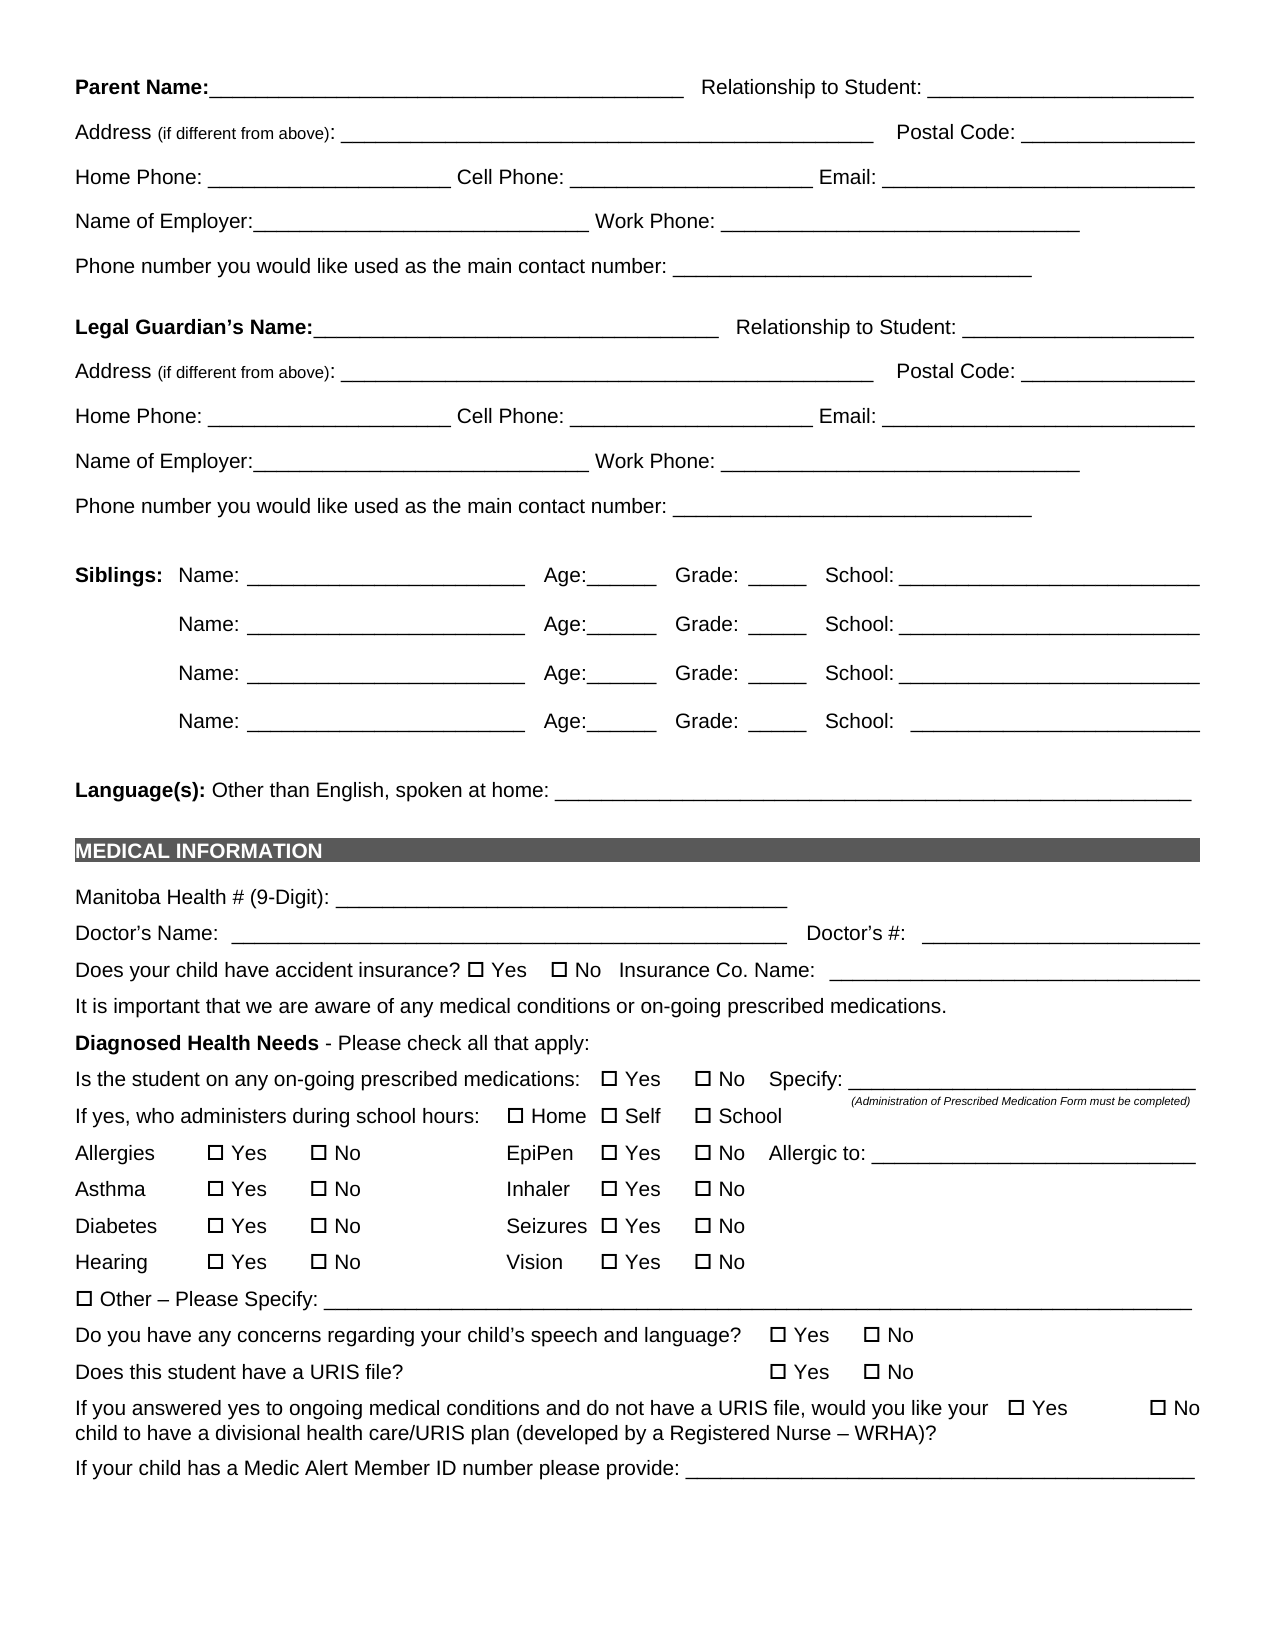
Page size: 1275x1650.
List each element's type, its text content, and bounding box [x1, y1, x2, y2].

text Do you have any concerns regarding your child’s speech and language? Yes No [75, 1323, 1200, 1347]
text Diagnosed Health Needs - Please check all that apply: [75, 1031, 1200, 1055]
text If you answered yes to ongoing medical conditions and do not have a URIS file, would you like your Yes No [75, 1396, 1200, 1420]
text Manitoba Health # (9-Digit): _______________________________________ [75, 885, 1200, 909]
text Name of Employer: _____________________________ Work Phone: _______________________________ [75, 209, 1219, 233]
text Address (if different from above): ______________________________________________ Postal Code: _______________ [75, 120, 1219, 144]
text Name of Employer: _____________________________ Work Phone: _______________________________ [75, 449, 1219, 473]
text Does your child have accident insurance? Yes No Insurance Co. Name: ________________________________ [75, 958, 1200, 982]
text Diabetes Yes No Seizures Yes No [75, 1213, 1200, 1237]
text Parent Name:_________________________________________ Relationship to Student: _______________________ [75, 75, 1219, 99]
text Phone number you would like used as the main contact number: _______________________________ [75, 254, 1219, 278]
text Phone number you would like used as the main contact number: _______________________________ [75, 494, 1219, 518]
text Language(s): Other than English, spoken at home: _______________________________________________________ [75, 778, 1200, 802]
text If your child has a Medic Alert Member ID number please provide: ____________________________________________ [75, 1456, 1200, 1480]
text Address (if different from above): ______________________________________________ Postal Code: _______________ [75, 359, 1219, 383]
text Legal Guardian’s Name:___________________________________ Relationship to Student: ____________________ [75, 314, 1219, 338]
text Siblings: Name: ________________________ Age: ______ Grade: _____ School: __________________________ [75, 562, 1200, 586]
text Allergies Yes No EpiPen Yes No Allergic to: ____________________________ [75, 1140, 1200, 1164]
text Name: ________________________ Age: ______ Grade: _____ School: _________________________ [75, 709, 1200, 733]
text If yes, who administers during school hours: Home Self School [75, 1104, 1200, 1128]
text It is important that we are aware of any medical conditions or on-going prescribed medications. [75, 994, 1200, 1018]
text Home Phone: _____________________ Cell Phone: _____________________ Email: ___________________________ [75, 404, 1219, 428]
text Does this student have a URIS file? Yes No [75, 1360, 1200, 1384]
text Doctor’s Name: ________________________________________________ Doctor’s #: ________________________ [75, 921, 1200, 945]
text child to have a divisional health care/URIS plan (developed by a Registered Nurse – WRHA)? [75, 1420, 1200, 1444]
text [75, 164, 1219, 188]
text Asthma Yes No Inhaler Yes No [75, 1177, 1200, 1201]
text Other – Please Specify: ___________________________________________________________________________ [75, 1287, 1200, 1311]
text Name: ________________________ Age: ______ Grade: _____ School: __________________________ [75, 660, 1200, 684]
text Hearing Yes No Vision Yes No [75, 1250, 1200, 1274]
text Is the student on any on-going prescribed medications: Yes No Specify: ______________________________ [75, 1067, 1200, 1091]
text MEDICAL INFORMATION [75, 838, 1200, 862]
text Name: ________________________ Age: ______ Grade: _____ School: __________________________ [75, 611, 1200, 635]
